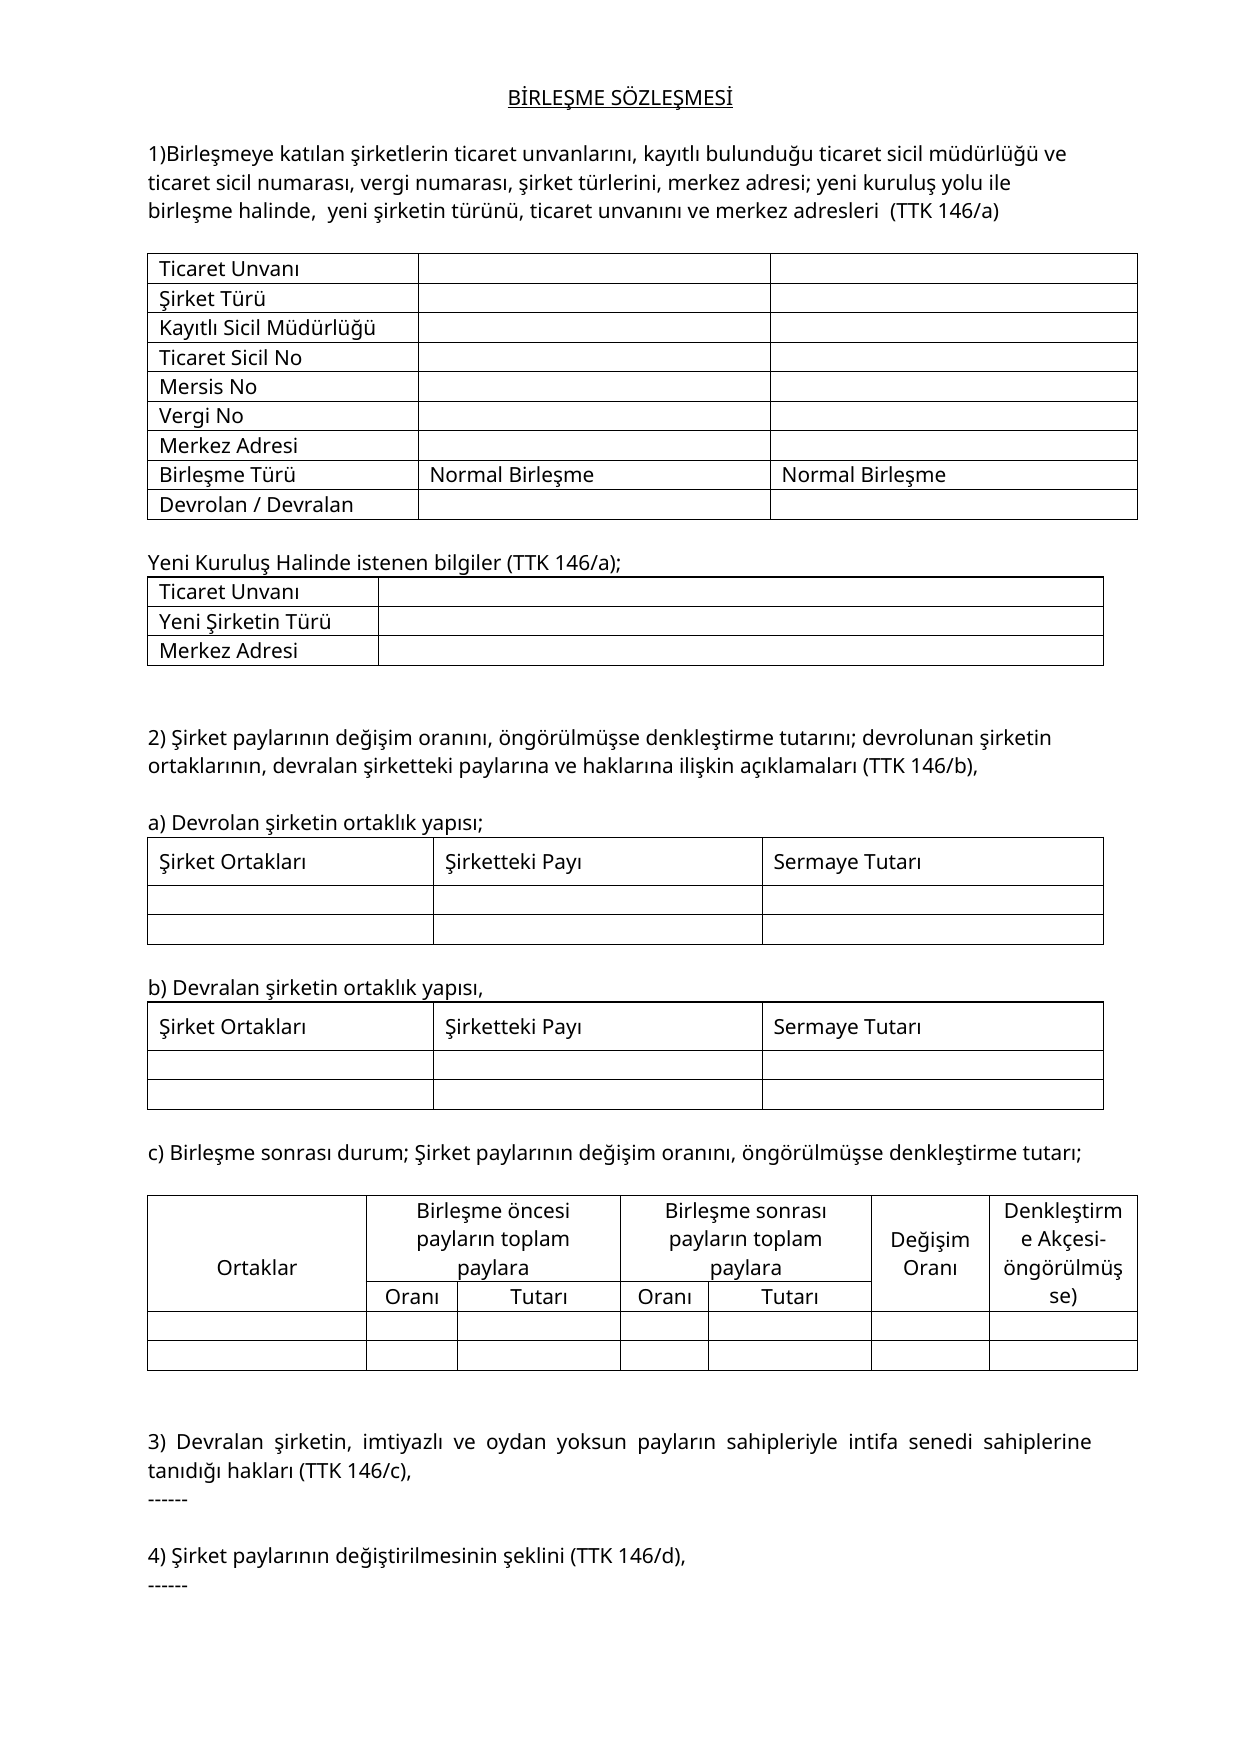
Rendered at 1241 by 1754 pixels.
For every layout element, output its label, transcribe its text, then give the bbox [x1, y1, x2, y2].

table_cell [763, 1080, 1103, 1108]
table_cell [771, 313, 1137, 342]
table_cell [379, 636, 1103, 665]
table_cell [458, 1312, 620, 1340]
table_cell [771, 431, 1137, 459]
table_header Ticaret Unvanı [148, 578, 378, 606]
text 4) Şirket paylarının değiştirilmesinin şeklini (TTK 146/d), [148, 1541, 1093, 1570]
table_cell [379, 607, 1103, 635]
table_header Denkleştirme Akçesi-öngörülmüşse) [990, 1196, 1137, 1311]
table_cell [148, 886, 433, 914]
table_cell Vergi No [148, 402, 418, 430]
text c) Birleşme sonrası durum; Şirket paylarının değişim oranını, öngörülmüşse denkleştirme tutarı; [148, 1138, 1093, 1166]
table_cell [419, 313, 770, 342]
table_header Birleşme sonrası payların toplam paylara [621, 1196, 871, 1281]
table_header [419, 254, 770, 283]
table_cell [419, 490, 770, 518]
table_cell [434, 1080, 762, 1108]
table_cell [709, 1312, 871, 1340]
table_cell Oranı [621, 1282, 708, 1311]
table_cell [148, 1051, 433, 1079]
table_header Şirket Ortakları [148, 1003, 433, 1049]
table_cell [771, 343, 1137, 371]
table_cell [872, 1341, 989, 1369]
table_cell Merkez Adresi [148, 636, 378, 665]
table_header Şirketteki Payı [434, 1003, 762, 1049]
table_cell [148, 1341, 366, 1369]
table_cell [148, 915, 433, 943]
table_header Değişim Oranı [872, 1196, 989, 1311]
table_cell [148, 1312, 366, 1340]
table_cell [434, 1051, 762, 1079]
table_cell [771, 402, 1137, 430]
table_header Ticaret Unvanı [148, 254, 418, 283]
table_cell Kayıtlı Sicil Müdürlüğü [148, 313, 418, 342]
text 3) Devralan şirketin, imtiyazlı ve oydan yoksun payların sahipleriyle intifa senedi sahiplerine tanıdığı hakları (TTK 146/c), [148, 1427, 1093, 1484]
table_cell [621, 1312, 708, 1340]
table_cell [709, 1341, 871, 1369]
table_cell Yeni Şirketin Türü [148, 607, 378, 635]
table_header Şirketteki Payı [434, 838, 762, 884]
table_cell [771, 490, 1137, 518]
table_cell [763, 1051, 1103, 1079]
table_header [379, 578, 1103, 606]
table_cell Şirket Türü [148, 284, 418, 312]
table_cell [990, 1341, 1137, 1369]
table_cell [367, 1312, 457, 1340]
table_cell Devrolan / Devralan [148, 490, 418, 518]
table_cell Ticaret Sicil No [148, 343, 418, 371]
table_cell Normal Birleşme [771, 461, 1137, 489]
table_cell [148, 1080, 433, 1108]
text 2) Şirket paylarının değişim oranını, öngörülmüşse denkleştirme tutarını; devrolunan şirketin ortaklarının, devralan şirketteki paylarına ve haklarına ilişkin açıklamaları (TTK 146/b), [148, 723, 1093, 780]
table_cell [419, 343, 770, 371]
table_cell [771, 372, 1137, 401]
table_cell [419, 372, 770, 401]
table_cell Tutarı [458, 1282, 620, 1311]
text ------ [148, 1570, 1093, 1598]
table_header Şirket Ortakları [148, 838, 433, 884]
table_cell [771, 284, 1137, 312]
text a) Devrolan şirketin ortaklık yapısı; [148, 808, 1093, 837]
table_cell [419, 402, 770, 430]
table_cell Oranı [367, 1282, 457, 1311]
table_header Sermaye Tutarı [763, 1003, 1103, 1049]
table_cell [434, 915, 762, 943]
table_cell [434, 886, 762, 914]
table_cell [872, 1312, 989, 1340]
table_cell [763, 915, 1103, 943]
text b) Devralan şirketin ortaklık yapısı, [148, 973, 1093, 1001]
table_cell [419, 284, 770, 312]
table_cell [763, 886, 1103, 914]
text 1)Birleşmeye katılan şirketlerin ticaret unvanlarını, kayıtlı bulunduğu ticaret sicil müdürlüğü ve ticaret sicil numarası, vergi numarası, şirket türlerini, merkez adresi; yeni kuruluş yolu ile birleşme halinde, yeni şirketin türünü, ticaret unvanını ve merkez adresleri (TTK 146/a) [148, 139, 1093, 225]
table_cell Mersis No [148, 372, 418, 401]
table_cell [419, 431, 770, 459]
table_header Ortaklar [148, 1196, 366, 1311]
table_header Sermaye Tutarı [763, 838, 1103, 884]
table_cell [621, 1341, 708, 1369]
text ------ [148, 1484, 1093, 1513]
table_cell [990, 1312, 1137, 1340]
table_cell Tutarı [709, 1282, 871, 1311]
table_cell Merkez Adresi [148, 431, 418, 459]
list Yeni Kuruluş Halinde istenen bilgiler (TTK 146/a); [148, 548, 1093, 576]
text BİRLEŞME SÖZLEŞMESİ [148, 83, 1093, 111]
table_cell Normal Birleşme [419, 461, 770, 489]
table_header Birleşme öncesi payların toplam paylara [367, 1196, 620, 1281]
table_header [771, 254, 1137, 283]
table_cell Birleşme Türü [148, 461, 418, 489]
table_cell [458, 1341, 620, 1369]
table_cell [367, 1341, 457, 1369]
